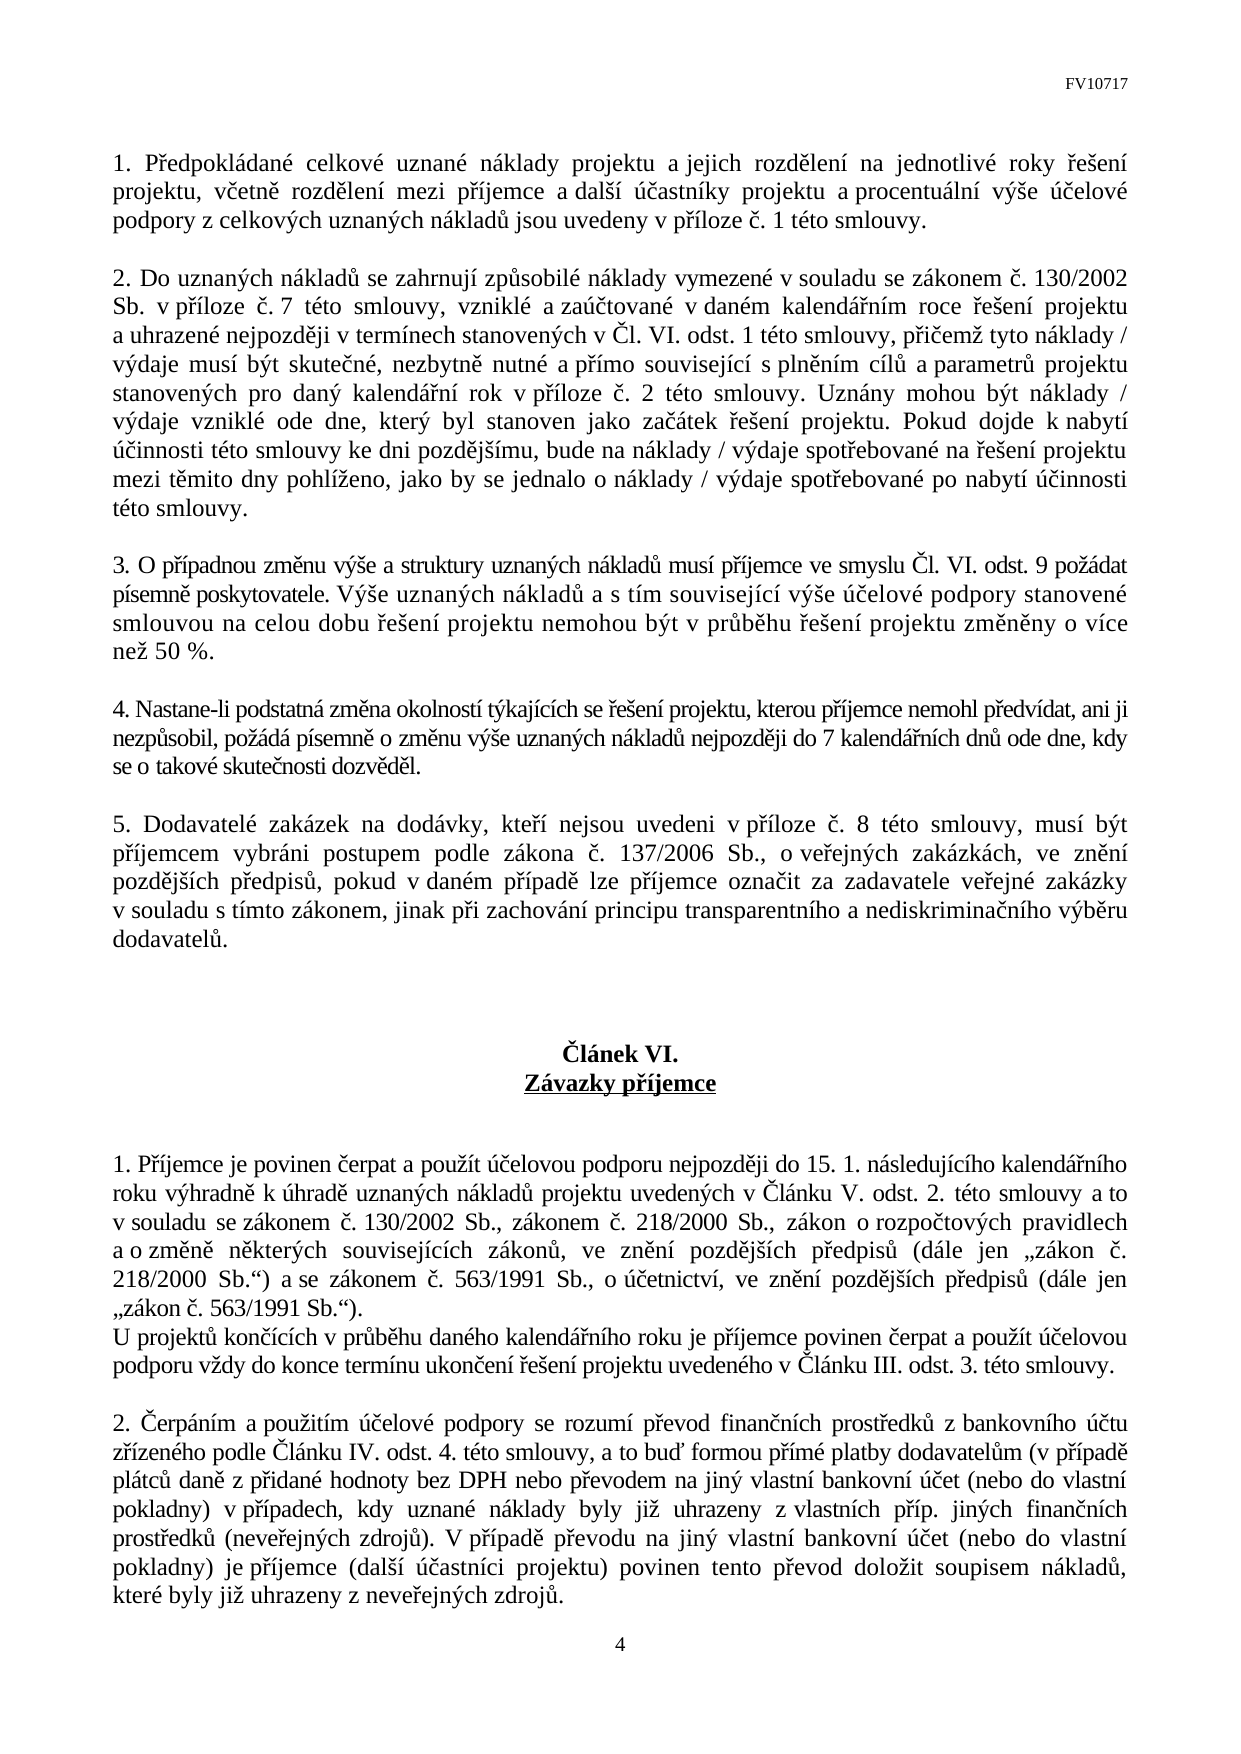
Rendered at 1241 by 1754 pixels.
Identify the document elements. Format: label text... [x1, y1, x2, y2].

text U projektů končících v průběhu daného kalendářního roku je příjemce povinen čerpat a použít účelovou podporu vždy do konce termínu ukončení řešení projektu uvedeného v Článku III. odst. 3. této smlouvy. [112, 1322, 1128, 1379]
subtitle Závazky příjemce [112, 1068, 1128, 1096]
text 2. Do uznaných nákladů se zahrnují způsobilé náklady vymezené v souladu se zákonem č. 130/2002 Sb. v příloze č. 7 této smlouvy, vzniklé a zaúčtované v daném kalendářním roce řešení projektu a uhrazené nejpozději v termínech stanovených v Čl. VI. odst. 1 této smlouvy, přičemž tyto náklady / výdaje musí být skutečné, nezbytně nutné a přímo související s plněním cílů a parametrů projektu stanovených pro daný kalendářní rok v příloze č. 2 této smlouvy. Uznány mohou být náklady / výdaje vzniklé ode dne, který byl stanoven jako začátek řešení projektu. Pokud dojde k nabytí účinnosti této smlouvy ke dni pozdějšímu, bude na náklady / výdaje spotřebované na řešení projektu mezi těmito dny pohlíženo, jako by se jednalo o náklady / výdaje spotřebované po nabytí účinnosti této smlouvy. [112, 263, 1128, 521]
text 4. Nastane-li podstatná změna okolností týkajících se řešení projektu, kterou příjemce nemohl předvídat, ani ji nezpůsobil, požádá písemně o změnu výše uznaných nákladů nejpozději do 7 kalendářních dnů ode dne, kdy se o takové skutečnosti dozvěděl. [112, 694, 1128, 780]
text 3. O případnou změnu výše a struktury uznaných nákladů musí příjemce ve smyslu Čl. VI. odst. 9 požádat písemně poskytovatele. Výše uznaných nákladů a s tím související výše účelové podpory stanovené smlouvou na celou dobu řešení projektu nemohou být v průběhu řešení projektu změněny o více než 50 %. [112, 550, 1128, 665]
text 1. Předpokládané celkové uznané náklady projektu a jejich rozdělení na jednotlivé roky řešení projektu, včetně rozdělení mezi příjemce a další účastníky projektu a procentuální výše účelové podpory z celkových uznaných nákladů jsou uvedeny v příloze č. 1 této smlouvy. [112, 148, 1128, 234]
text 1. Příjemce je povinen čerpat a použít účelovou podporu nejpozději do 15. 1. následujícího kalendářního roku výhradně k úhradě uznaných nákladů projektu uvedených v Článku V. odst. 2. této smlouvy a to v souladu se zákonem č. 130/2002 Sb., zákonem č. 218/2000 Sb., zákon o rozpočtových pravidlech a o změně některých souvisejících zákonů, ve znění pozdějších předpisů (dále jen „zákon č. 218/2000 Sb.“) a se zákonem č. 563/1991 Sb., o účetnictví, ve znění pozdějších předpisů (dále jen „zákon č. 563/1991 Sb.“). [112, 1149, 1128, 1322]
text 5. Dodavatelé zakázek na dodávky, kteří nejsou uvedeni v příloze č. 8 této smlouvy, musí být příjemcem vybráni postupem podle zákona č. 137/2006 Sb., o veřejných zakázkách, ve znění pozdějších předpisů, pokud v daném případě lze příjemce označit za zadavatele veřejné zakázky v souladu s tímto zákonem, jinak při zachování principu transparentního a nediskriminačního výběru dodavatelů. [112, 809, 1128, 953]
text Článek VI. [112, 1039, 1128, 1068]
text 2. Čerpáním a použitím účelové podpory se rozumí převod finančních prostředků z bankovního účtu zřízeného podle Článku IV. odst. 4. této smlouvy, a to buď formou přímé platby dodavatelům (v případě plátců daně z přidané hodnoty bez DPH nebo převodem na jiný vlastní bankovní účet (nebo do vlastní pokladny) v případech, kdy uznané náklady byly již uhrazeny z vlastních příp. jiných finančních prostředků (neveřejných zdrojů). V případě převodu na jiný vlastní bankovní účet (nebo do vlastní pokladny) je příjemce (další účastníci projektu) povinen tento převod doložit soupisem nákladů, které byly již uhrazeny z neveřejných zdrojů. [112, 1408, 1128, 1609]
